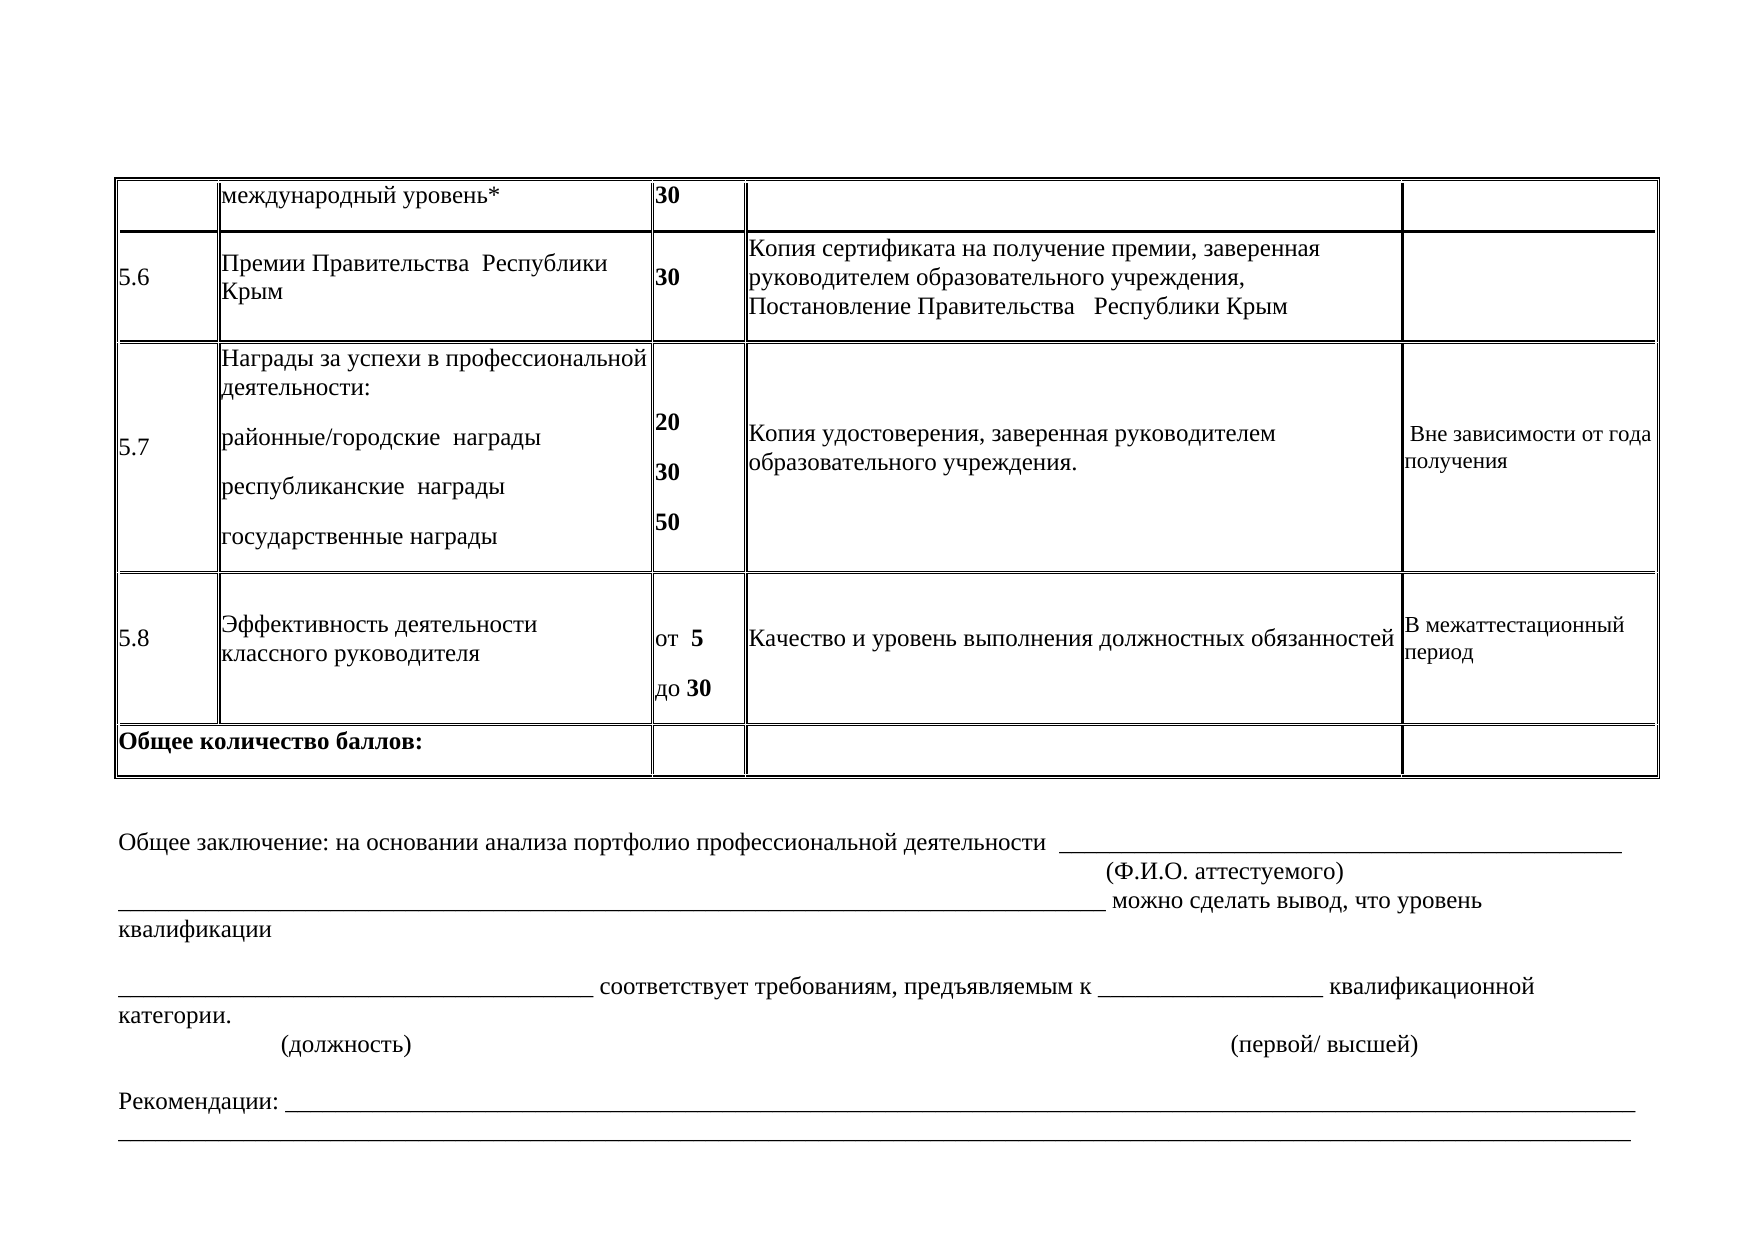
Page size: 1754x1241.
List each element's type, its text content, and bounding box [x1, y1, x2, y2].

table_cell [653, 723, 746, 775]
table_cell Премии Правительства Республики Крым [221, 233, 651, 340]
text ______________________________________ соответствует требованиям, предъявляемым к __________________ квалификационной категории. [118, 971, 1636, 1029]
table_cell 5.6 [118, 230, 217, 340]
text _______________________________________________________________________________ можно сделать вывод, что уровень квалификации [118, 885, 1636, 942]
table_cell [1402, 723, 1658, 775]
text (Ф.И.О. аттестуемого) [118, 856, 1636, 885]
table_cell В межаттестационный период [1402, 571, 1658, 723]
table_cell Эффективность деятельности классного руководителя [221, 574, 651, 723]
table_cell 30 [654, 233, 744, 340]
text (должность) (первой/ высшей) [118, 1029, 1636, 1057]
table_cell 5.8 [116, 571, 219, 723]
table_cell 20 30 50 [654, 344, 744, 571]
table_cell Качество и уровень выполнения должностных обязанностей [748, 574, 1401, 723]
table_cell [746, 726, 1402, 775]
table_cell от 5 до 30 [654, 574, 744, 723]
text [118, 1115, 1636, 1144]
text Общее заключение: на основании анализа портфолио профессиональной деятельности _____________________________________________ [118, 827, 1636, 856]
table_cell Общее количество баллов: [116, 723, 653, 775]
table_cell 5 10 20 30 [653, 179, 746, 230]
table_cell Награды за успехи в профессиональной деятельности: районные/городские награды республиканские награды государственные награды [221, 344, 651, 571]
table_cell Вне зависимости от года получения [1404, 340, 1657, 571]
table_cell Копия сертификата на получение премии, заверенная руководителем образовательного учреждения, Постановление Правительства Республики Крым [748, 233, 1401, 340]
text Рекомендации: ____________________________________________________________________________________________________________ [118, 1086, 1636, 1115]
table_cell 5.7 [118, 340, 217, 571]
table_cell [1404, 230, 1657, 340]
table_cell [1402, 181, 1657, 230]
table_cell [746, 179, 1402, 230]
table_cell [219, 181, 653, 230]
table_cell Копия удостоверения, заверенная руководителем образовательного учреждения. [748, 344, 1401, 571]
table_cell 5.4 [118, 179, 219, 230]
